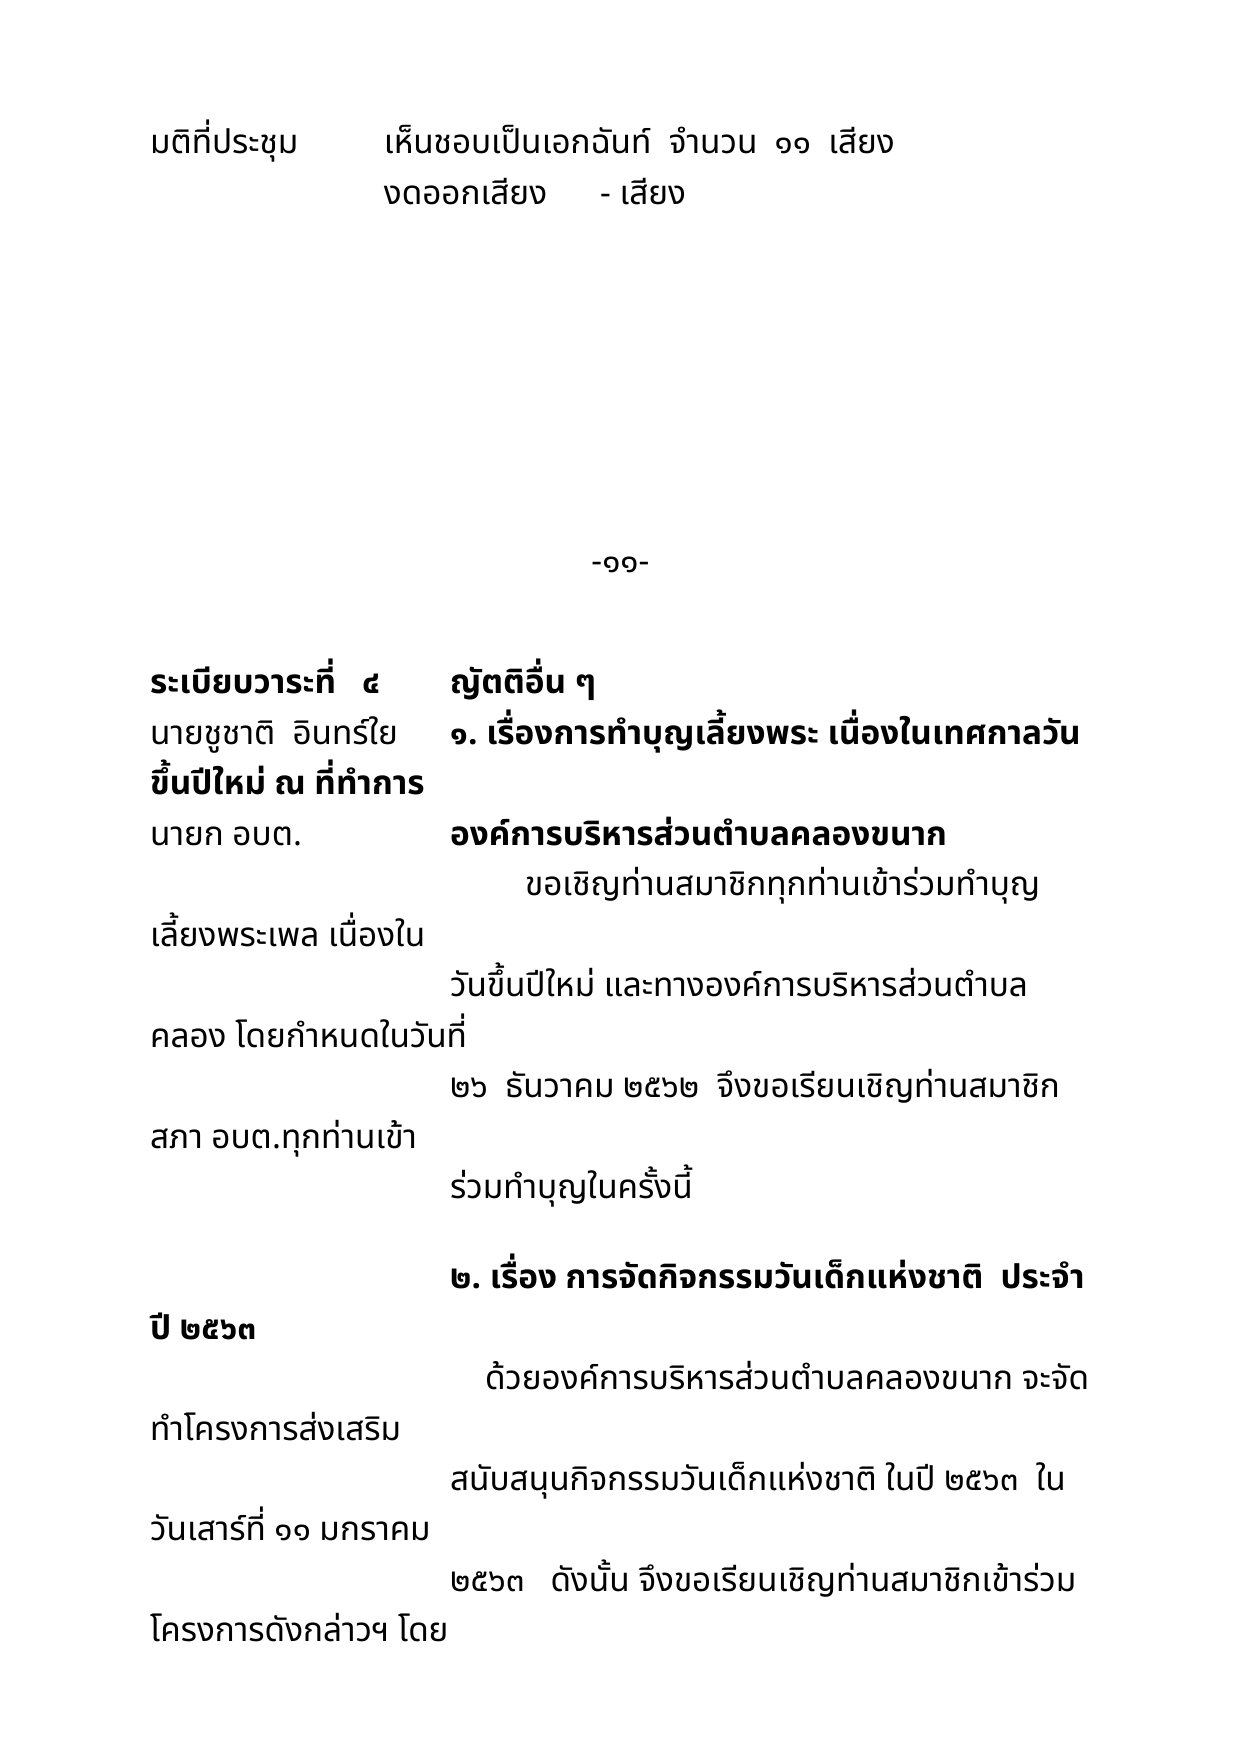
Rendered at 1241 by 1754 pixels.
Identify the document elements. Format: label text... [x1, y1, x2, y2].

text ๒๖ ธันวาคม ๒๕๖๒ จึงขอเรียนเชิญท่านสมาชิกสภา อบต.ทุกท่านเข้า [150, 1062, 1090, 1163]
text ๒๕๖๓ ดังนั้น จึงขอเรียนเชิญท่านสมาชิกเข้าร่วมโครงการดังกล่าวฯ โดย [150, 1556, 1090, 1657]
text สนับสนุนกิจกรรมวันเด็กแห่งชาติ ในปี ๒๕๖๓ ในวันเสาร์ที่ ๑๑ มกราคม [150, 1455, 1090, 1556]
text นายก อบต. องค์การบริหารส่วนตำบลคลองขนาก [150, 810, 1090, 860]
text ร่วมทำบุญในครั้งนี้ [150, 1163, 1090, 1213]
text ด้วยองค์การบริหารส่วนตำบลคลองขนาก จะจัดทำโครงการส่งเสริม [150, 1354, 1090, 1455]
text วันขึ้นปีใหม่ และทางองค์การบริหารส่วนตำบลคลอง โดยกำหนดในวันที่ [150, 961, 1090, 1062]
text นายชูชาติ อินทร์ใย ๑. เรื่องการทำบุญเลี้ยงพระ เนื่องในเทศกาลวันขึ้นปีใหม่ ณ ที่ทำการ [150, 709, 1090, 810]
text มติที่ประชุม เห็นชอบเป็นเอกฉันท์ จำนวน ๑๑ เสียง [150, 118, 1090, 169]
text งดออกเสียง - เสียง [150, 169, 1090, 219]
text ๒. เรื่อง การจัดกิจกรรมวันเด็กแห่งชาติ ประจำปี ๒๕๖๓ [150, 1253, 1090, 1354]
text -๑๑- [150, 537, 1090, 588]
text ระเบียบวาระที่ ๔ ญัตติอื่น ๆ [150, 658, 1090, 709]
text ขอเชิญท่านสมาชิกทุกท่านเข้าร่วมทำบุญเลี้ยงพระเพล เนื่องใน [150, 860, 1090, 961]
